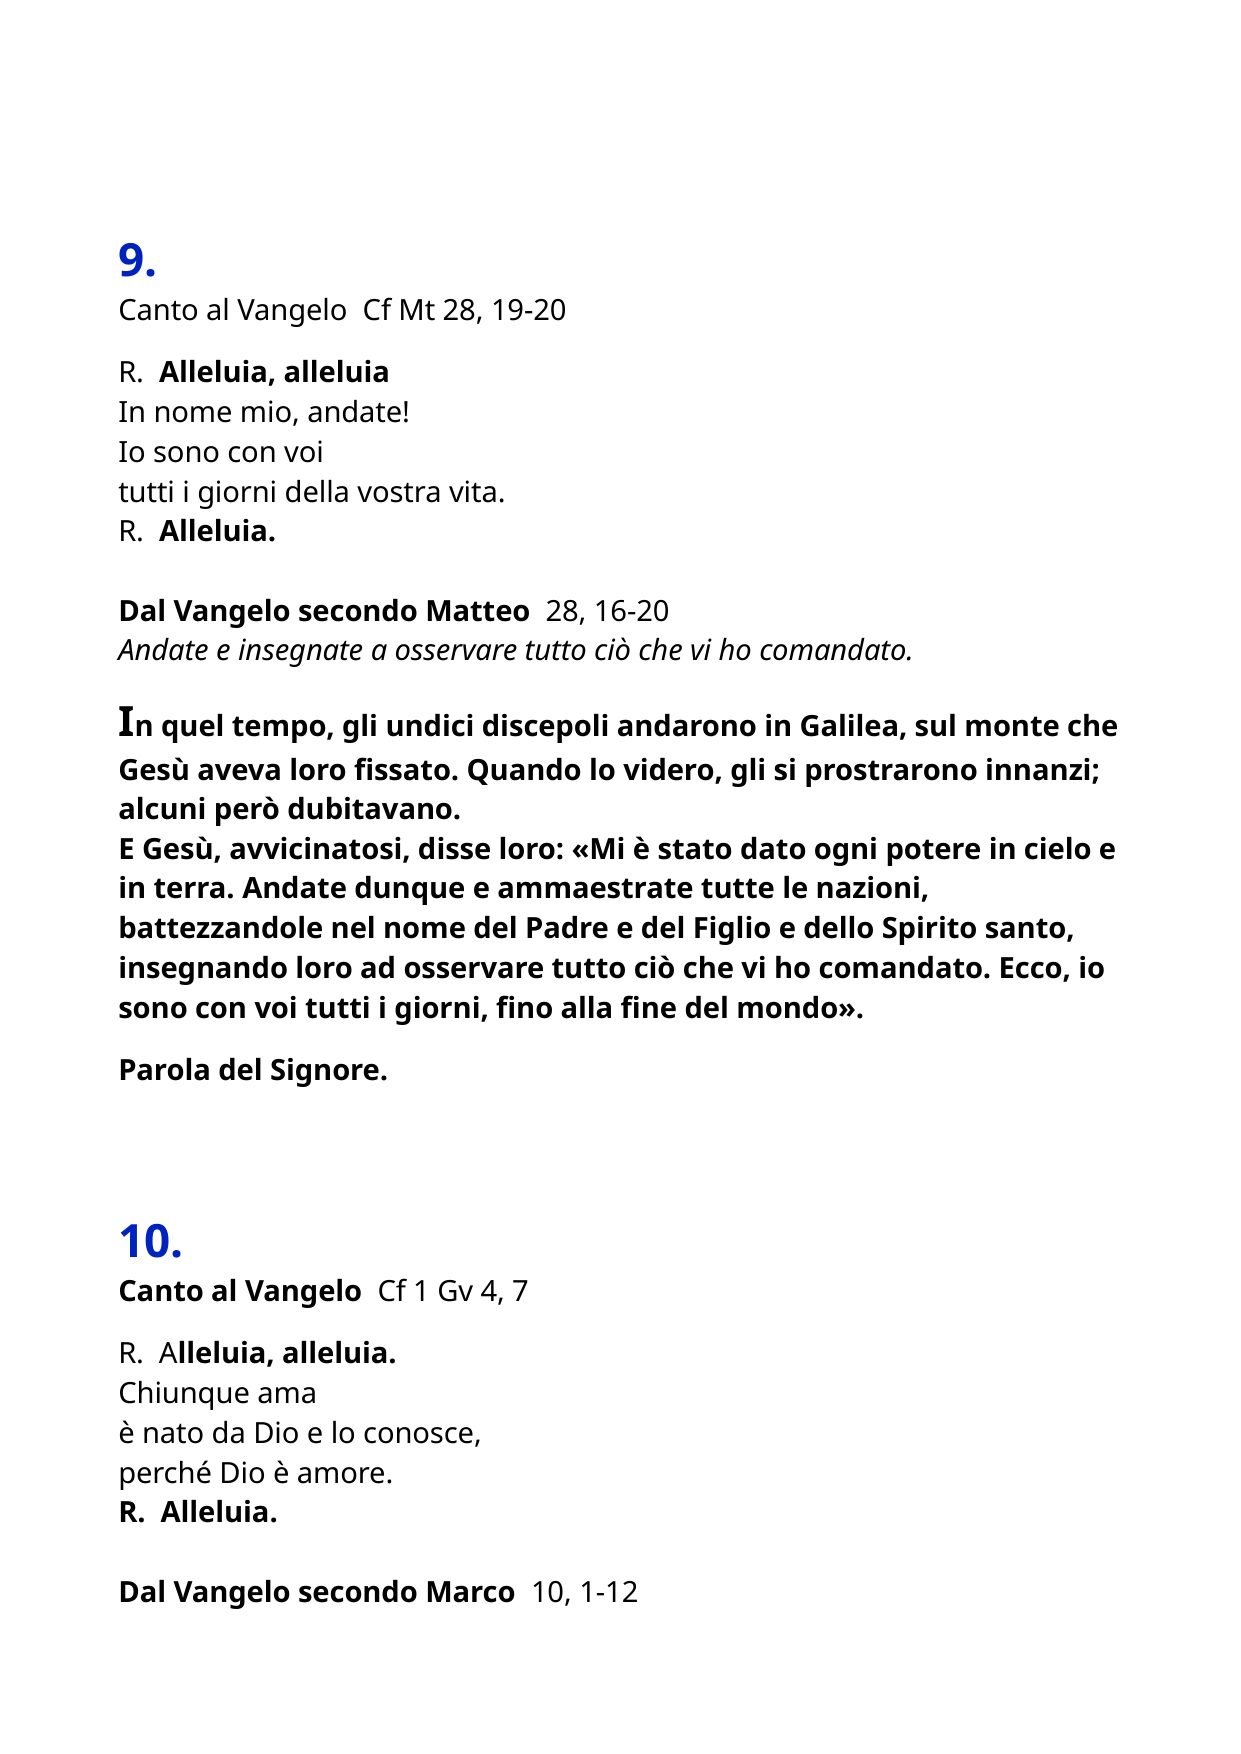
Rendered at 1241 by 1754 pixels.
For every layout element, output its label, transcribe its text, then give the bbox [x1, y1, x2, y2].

text Canto al Vangelo Cf Mt 28, 19-20 R. Alleluia, alleluia In nome mio, andate! Io sono con voi tutti i giorni della vostra vita. R. Alleluia. Dal Vangelo secondo Matteo 28, 16-20 Andate e insegnate a osservare tutto ciò che vi ho comandato. In quel tempo, gli undici discepoli andarono in Galilea, sul monte che Gesù aveva loro fissato. Quando lo videro, gli si prostrarono innanzi; alcuni però dubitavano. E Gesù, avvicinatosi, disse loro: «Mi è stato dato ogni potere in cielo e in terra. Andate dunque e ammaestrate tutte le nazioni, battezzandole nel nome del Padre e del Figlio e dello Spirito santo, insegnando loro ad osservare tutto ciò che vi ho comandato. Ecco, io sono con voi tutti i giorni, fino alla fine del mondo». Parola del Signore. 10. [118, 289, 1122, 1270]
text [118, 148, 1122, 289]
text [118, 1270, 1122, 1611]
